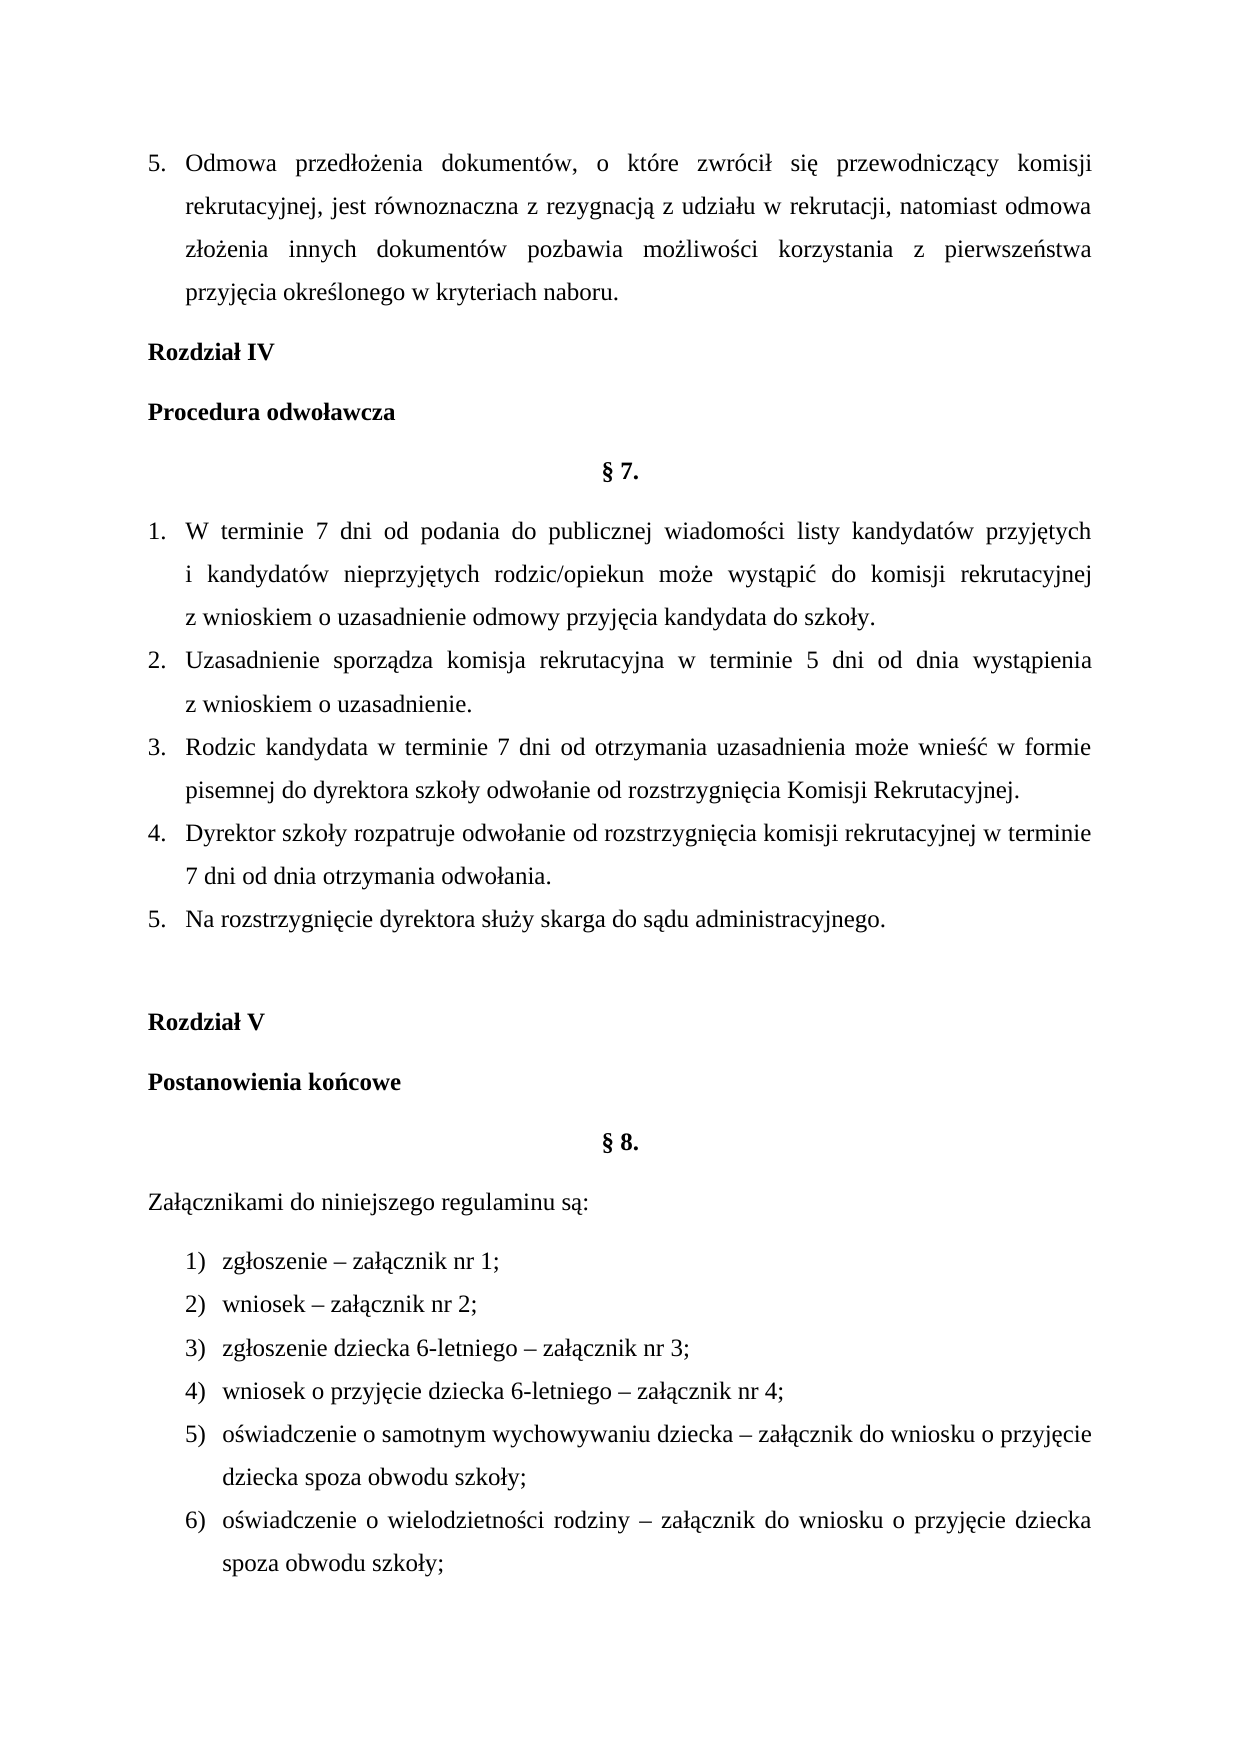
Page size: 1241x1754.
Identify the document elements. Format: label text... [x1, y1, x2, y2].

list W terminie 7 dni od podania do publicznej wiadomości listy kandydatów przyjętych i kandydatów nieprzyjętych rodzic/opiekun może wystąpić do komisji rekrutacyjnej z wnioskiem o uzasadnienie odmowy przyjęcia kandydata do szkoły. [148, 516, 1093, 631]
text § 8. [148, 1127, 1093, 1156]
text Załącznikami do niniejszego regulaminu są: [148, 1187, 1093, 1215]
text Postanowienia końcowe [148, 1067, 1093, 1096]
text Rozdział V [148, 1007, 1093, 1036]
list Odmowa przedłożenia dokumentów, o które zwrócił się przewodniczący komisji rekrutacyjnej, jest równoznaczna z rezygnacją z udziału w rekrutacji, natomiast odmowa złożenia innych dokumentów pozbawia możliwości korzystania z pierwszeństwa przyjęcia określonego w kryteriach naboru. [148, 148, 1093, 306]
text § 7. [148, 456, 1093, 485]
list oświadczenie o wielodzietności rodziny – załącznik do wniosku o przyjęcie dziecka spoza obwodu szkoły; [185, 1505, 1093, 1577]
list zgłoszenie – załącznik nr 1; [185, 1246, 1093, 1275]
list Dyrektor szkoły rozpatruje odwołanie od rozstrzygnięcia komisji rekrutacyjnej w terminie 7 dni od dnia otrzymania odwołania. [148, 818, 1093, 890]
list zgłoszenie dziecka 6-letniego – załącznik nr 3; [185, 1333, 1093, 1361]
list wniosek o przyjęcie dziecka 6-letniego – załącznik nr 4; [185, 1376, 1093, 1404]
list wniosek – załącznik nr 2; [185, 1289, 1093, 1318]
list oświadczenie o samotnym wychowywaniu dziecka – załącznik do wniosku o przyjęcie dziecka spoza obwodu szkoły; [185, 1419, 1093, 1491]
list Rodzic kandydata w terminie 7 dni od otrzymania uzasadnienia może wnieść w formie pisemnej do dyrektora szkoły odwołanie od rozstrzygnięcia Komisji Rekrutacyjnej. [148, 732, 1093, 804]
list Na rozstrzygnięcie dyrektora służy skarga do sądu administracyjnego. [148, 904, 1093, 933]
list Uzasadnienie sporządza komisja rekrutacyjna w terminie 5 dni od dnia wystąpienia z wnioskiem o uzasadnienie. [148, 646, 1093, 717]
text Rozdział IV [148, 337, 1093, 366]
text Procedura odwoławcza [148, 397, 1093, 425]
